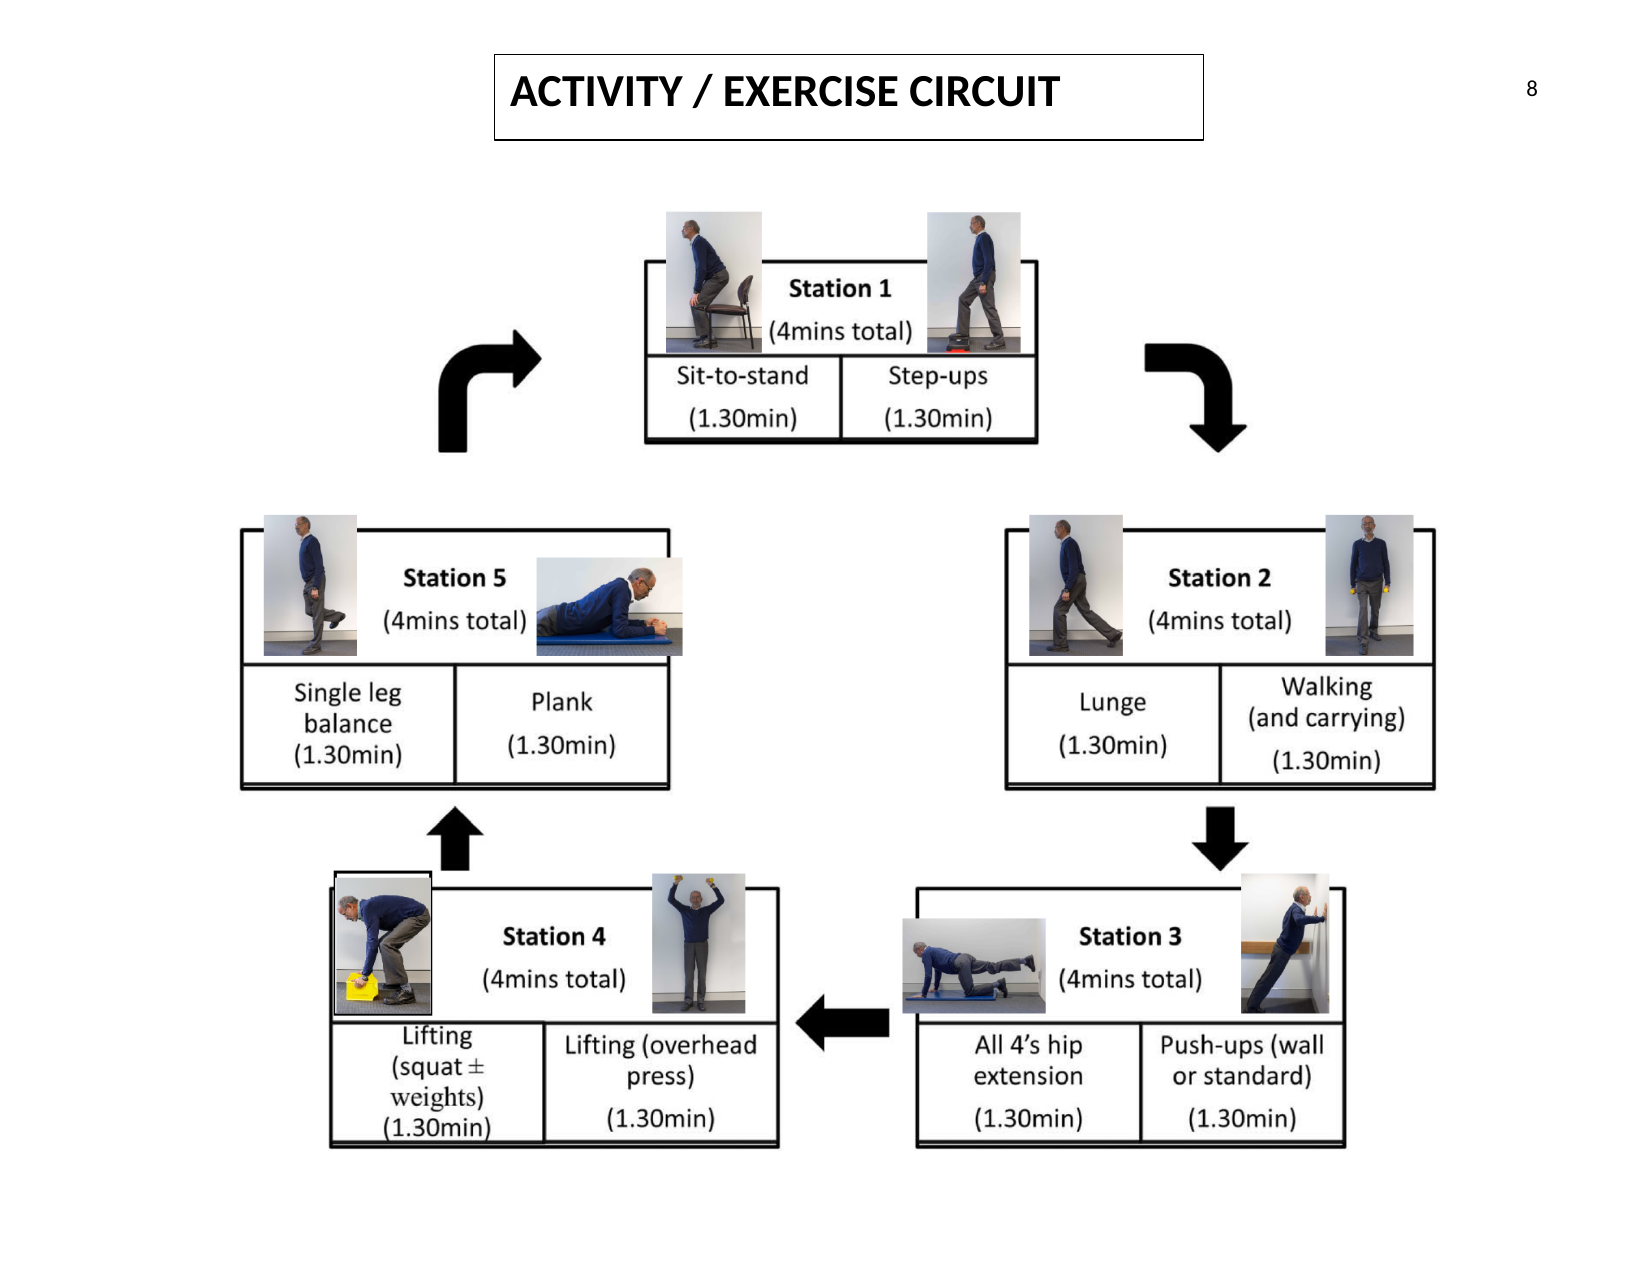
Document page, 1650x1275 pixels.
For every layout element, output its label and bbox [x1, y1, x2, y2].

picture [112, 147, 1538, 1151]
